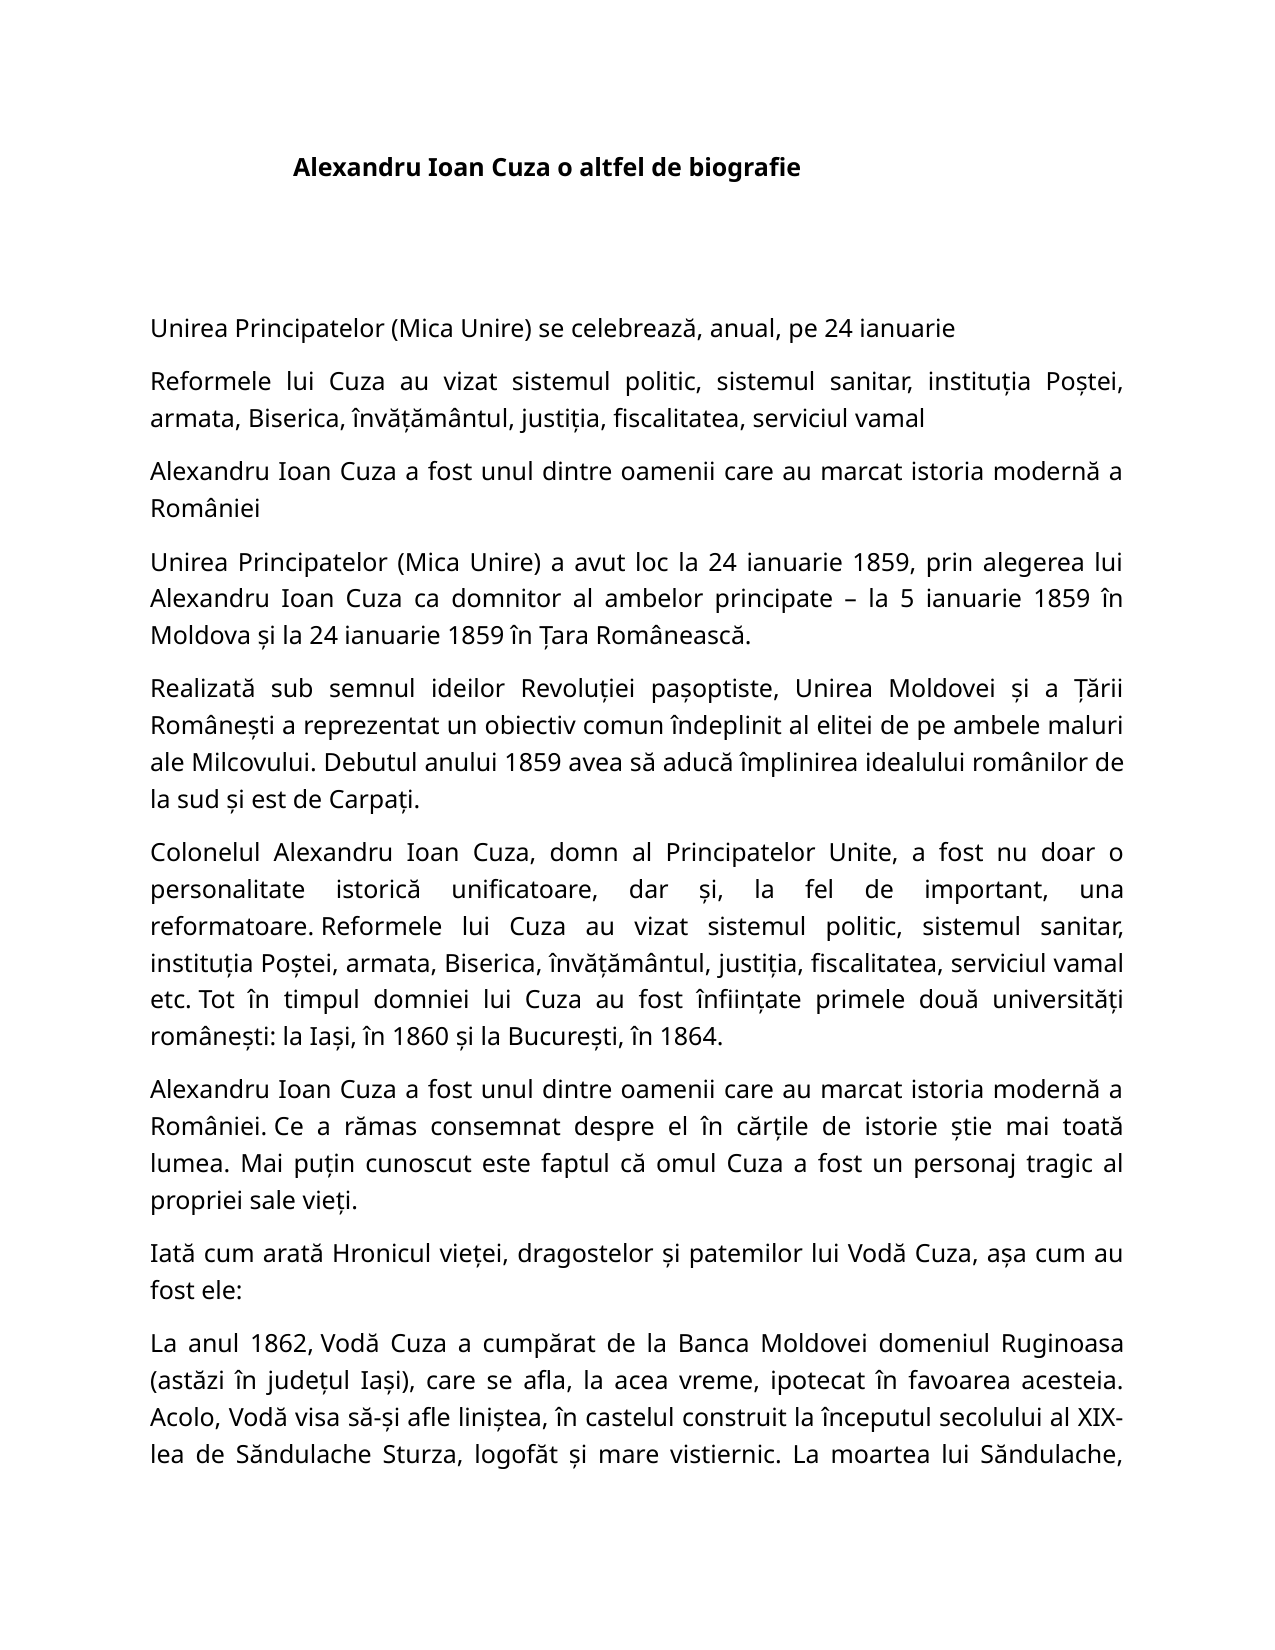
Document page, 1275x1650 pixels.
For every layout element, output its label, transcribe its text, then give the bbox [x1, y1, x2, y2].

text Reformele lui Cuza au vizat sistemul politic, sistemul sanitar, instituția Poștei, armata, Biserica, învățământul, justiția, fiscalitatea, serviciul vamal [150, 364, 1125, 434]
text Alexandru Ioan Cuza o altfel de biografie [150, 150, 1125, 184]
text Unirea Principatelor (Mica Unire) se celebrează, anual, pe 24 ianuarie [150, 310, 1125, 344]
text Iată cum arată Hronicul vieței, dragostelor și patemilor lui Vodă Cuza, așa cum au fost ele: [150, 1236, 1125, 1307]
text Colonelul Alexandru Ioan Cuza, domn al Principatelor Unite, a fost nu doar o personalitate istorică unificatoare, dar și, la fel de important, una reformatoare. Reformele lui Cuza au vizat sistemul politic, sistemul sanitar, instituția Poștei, armata, Biserica, învățământul, justiția, fiscalitatea, serviciul vamal etc. Tot în timpul domniei lui Cuza au fost înființate primele două universități românești: la Iași, în 1860 și la București, în 1864. [150, 835, 1125, 1053]
text Realizată sub semnul ideilor Revoluției pașoptiste, Unirea Moldovei și a Țării Românești a reprezentat un obiectiv comun îndeplinit al elitei de pe ambele maluri ale Milcovului. Debutul anului 1859 avea să aducă împlinirea idealului românilor de la sud și est de Carpați. [150, 671, 1125, 816]
text Alexandru Ioan Cuza a fost unul dintre oamenii care au marcat istoria modernă a României [150, 454, 1125, 525]
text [150, 1326, 1125, 1471]
text Alexandru Ioan Cuza a fost unul dintre oamenii care au marcat istoria modernă a României. Ce a rămas consemnat despre el în cărțile de istorie știe mai toată lumea. Mai puțin cunoscut este faptul că omul Cuza a fost un personaj tragic al propriei sale vieți. [150, 1072, 1125, 1217]
text Unirea Principatelor (Mica Unire) a avut loc la 24 ianuarie 1859, prin alegerea lui Alexandru Ioan Cuza ca domnitor al ambelor principate – la 5 ianuarie 1859 în Moldova și la 24 ianuarie 1859 în Țara Românească. [150, 544, 1125, 652]
